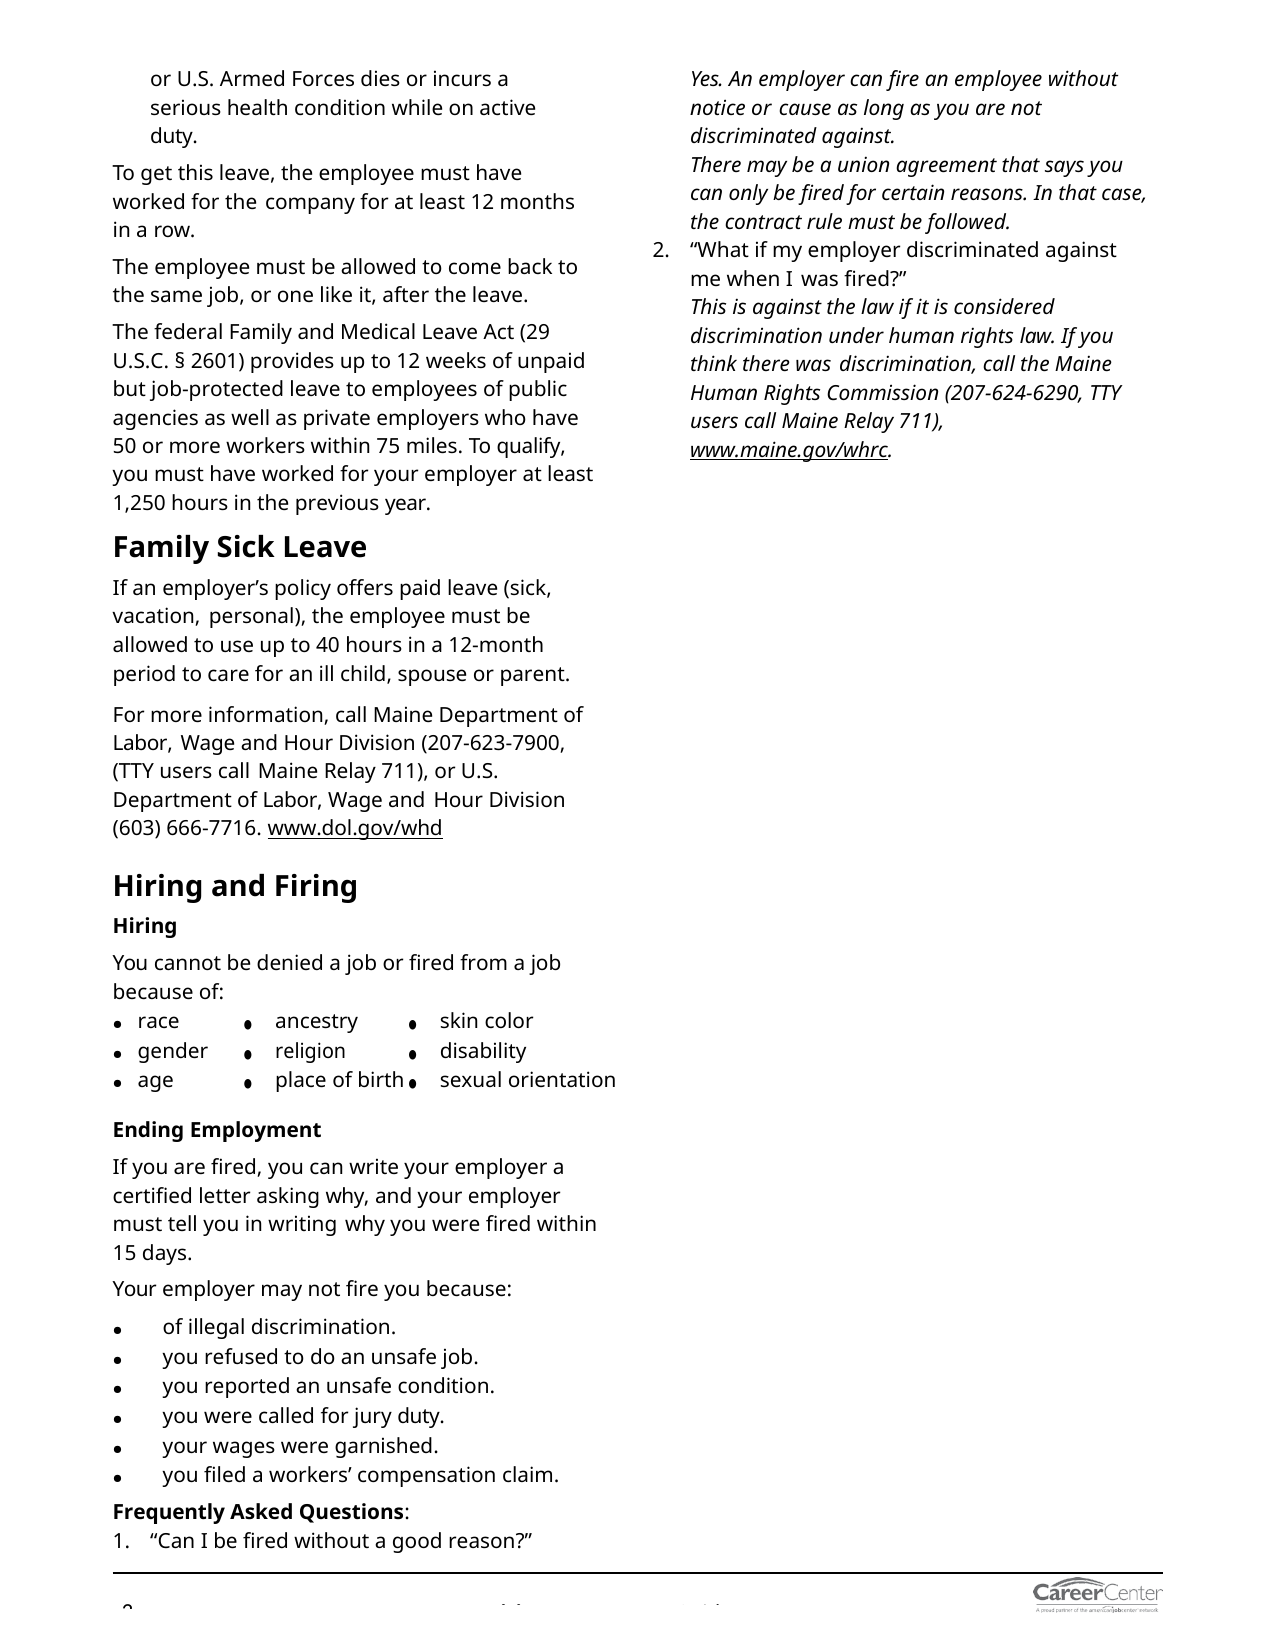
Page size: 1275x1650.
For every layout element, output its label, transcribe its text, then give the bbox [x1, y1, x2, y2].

subtitle Frequently Asked Questions: [112, 1497, 621, 1526]
text To get this leave, the employee must have worked for the company for at least 12 months in a row. [112, 158, 590, 244]
text If you are fired, you can write your employer a certified letter asking why, and your employer must tell you in writing why you were fired within 15 days. [112, 1152, 607, 1266]
text The federal Family and Medical Leave Act (29 U.S.C. § 2601) provides up to 12 weeks of unpaid but job-protected leave to employees of public agencies as well as private employers who have 50 or more workers within 75 miles. To qualify, you must have worked for your employer at least 1,250 hours in the previous year. [112, 317, 603, 516]
picture [1033, 1577, 1163, 1613]
text Your employer may not fire you because: [112, 1274, 621, 1303]
list your wages were garnished. [112, 1431, 621, 1459]
text For more information, call Maine Department of Labor, Wage and Hour Division (207-623-7900, (TTY users call Maine Relay 711), or U.S. Department of Labor, Wage and Hour Division (603) 666-7716. www.dol.gov/whd [112, 700, 590, 842]
subtitle Ending Employment [112, 1115, 621, 1144]
list you were called for jury duty. [112, 1401, 621, 1429]
list “What if my employer discriminated against me when I was fired?” [652, 235, 1151, 292]
list you reported an unsafe condition. [112, 1372, 621, 1400]
text You cannot be denied a job or fired from a job because of: [112, 948, 621, 1005]
list you refused to do an unsafe job. [112, 1342, 621, 1370]
text This is against the law if it is considered discrimination under human rights law. If you think there was discrimination, call the Maine Human Rights Commission (207-624-6290, TTY users call Maine Relay 711), www.maine.gov/whrc. [690, 292, 1147, 463]
list race ● ancestry ● skin color [112, 1006, 621, 1035]
subtitle Family Sick Leave [112, 527, 621, 566]
list of illegal discrimination. [112, 1312, 621, 1341]
text Yes. An employer can fire an employee without notice or cause as long as you are not discriminated against. [690, 64, 1144, 150]
text or U.S. Armed Forces dies or incurs a serious health condition while on active duty. [150, 64, 574, 150]
list age ● place of birth ● sexual orientation [112, 1066, 621, 1094]
list “Can I be fired without a good reason?” [112, 1526, 621, 1554]
subtitle Hiring and Firing [112, 866, 621, 905]
subtitle Hiring [112, 912, 621, 940]
text If an employer’s policy offers paid leave (sick, vacation, personal), the employee must be allowed to use up to 40 hours in a 12-month period to care for an ill child, spouse or parent. [112, 573, 604, 687]
text There may be a union agreement that says you can only be fired for certain reasons. In that case, the contract rule must be followed. [690, 150, 1151, 235]
text The employee must be allowed to come back to the same job, or one like it, after the leave. [112, 252, 590, 309]
list you filed a workers’ compensation claim. [112, 1460, 621, 1489]
list gender ● religion ● disability [112, 1036, 621, 1064]
